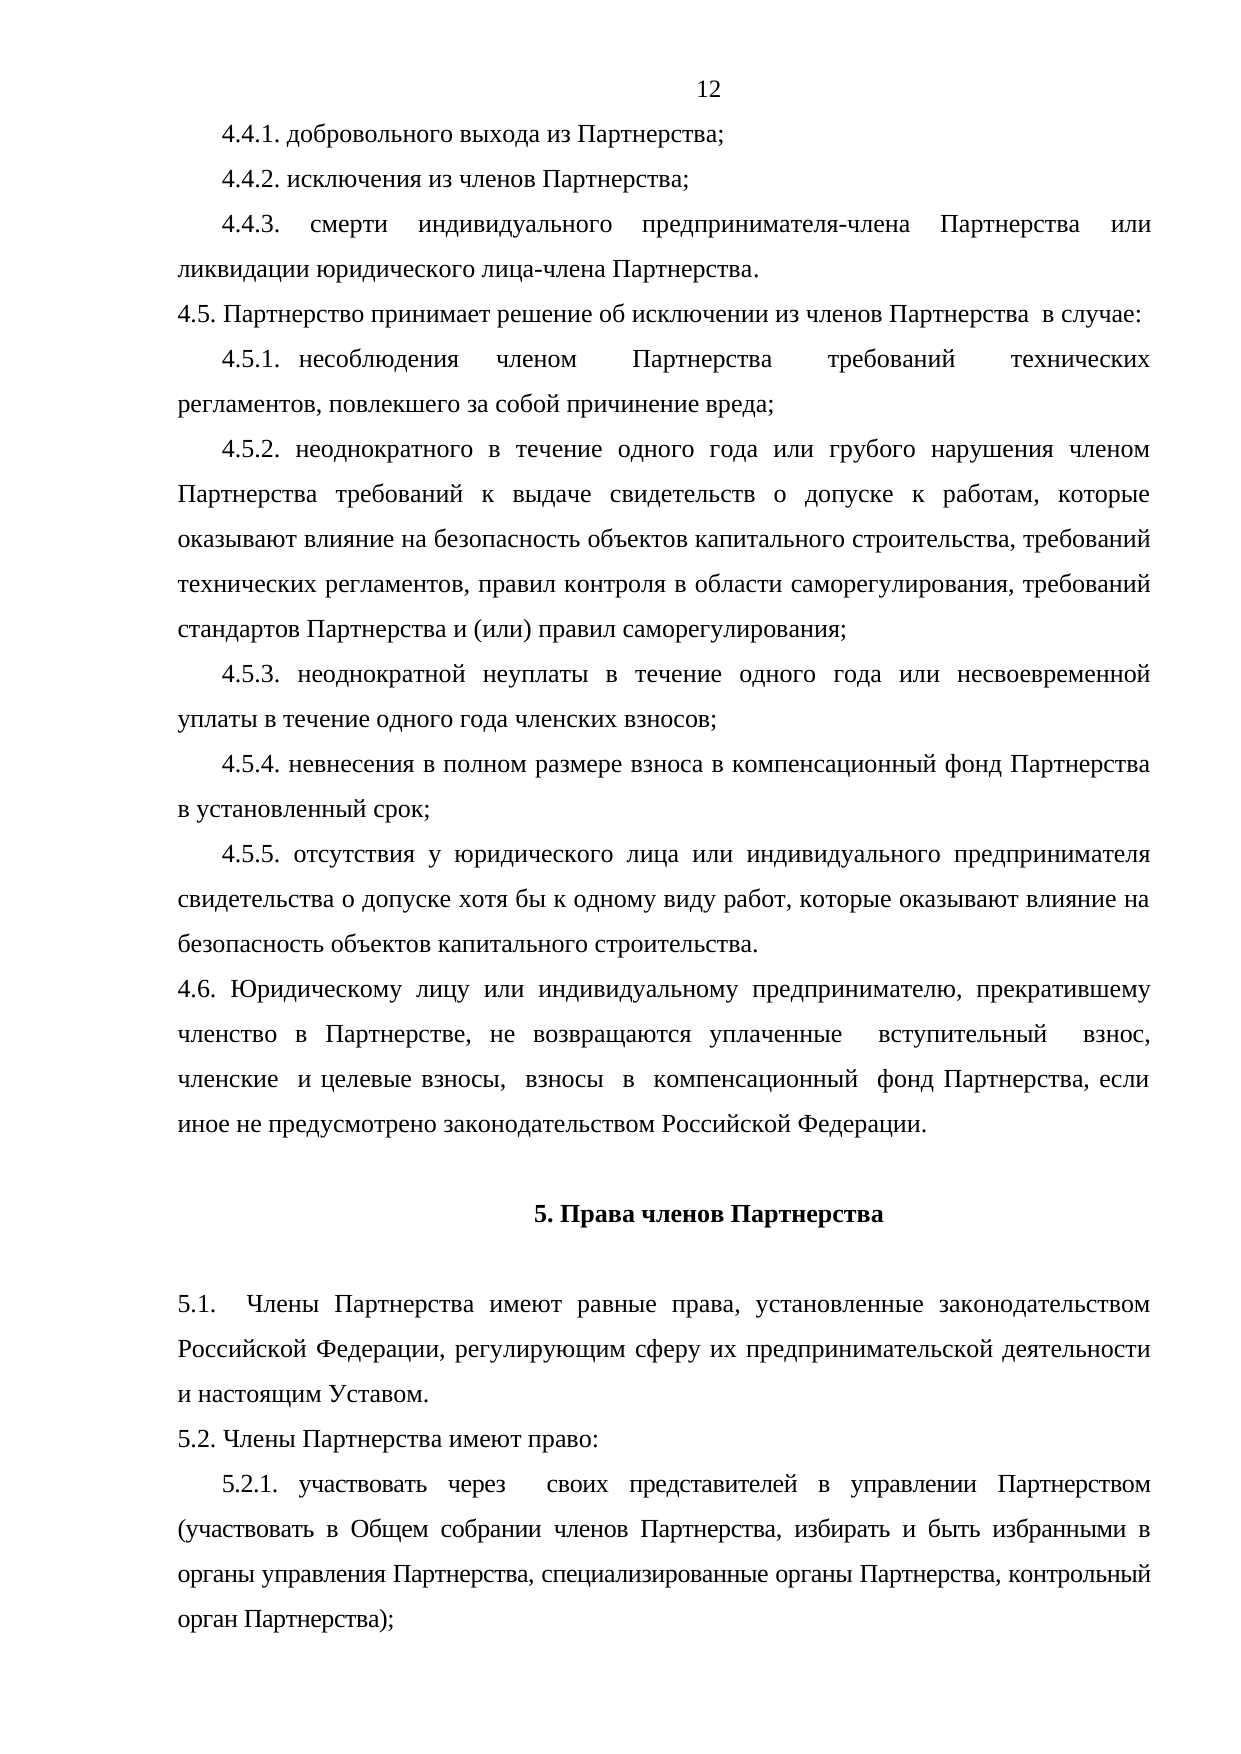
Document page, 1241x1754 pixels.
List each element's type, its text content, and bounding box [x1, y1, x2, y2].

text 4.5.1. несоблюдения членом Партнерства требований технических регламентов, повлекшего за собой причинение вреда; [177, 343, 1152, 418]
text 4.4.2. исключения из членов Партнерства; [177, 163, 1152, 193]
text 4.5.3. неоднократной неуплаты в течение одного года или несвоевременной уплаты в течение одного года членских взносов; [177, 658, 1152, 733]
text 4.5. Партнерство принимает решение об исключении из членов Партнерства в случае: [177, 298, 1152, 328]
text 5.2.1. участвовать через своих представителей в управлении Партнерством (участвовать в Общем собрании членов Партнерства, избирать и быть избранными в органы управления Партнерства, специализированные органы Партнерства, контрольный орган Партнерства); [177, 1468, 1152, 1633]
text 5.1. Члены Партнерства имеют равные права, установленные законодательством Российской Федерации, регулирующим сферу их предпринимательской деятельности и настоящим Уставом. [177, 1288, 1152, 1408]
text 4.5.5. отсутствия у юридического лица или индивидуального предпринимателя свидетельства о допуске хотя бы к одному виду работ, которые оказывают влияние на безопасность объектов капитального строительства. [177, 838, 1152, 958]
text 5. Права членов Партнерства [177, 1198, 1152, 1228]
text 5.2. Члены Партнерства имеют право: [177, 1423, 1152, 1453]
text 4.4.3. смерти индивидуального предпринимателя-члена Партнерства или ликвидации юридического лица-члена Партнерства. [177, 208, 1152, 283]
text 4.6. Юридическому лицу или индивидуальному предпринимателю, прекратившему членство в Партнерстве, не возвращаются уплаченные вступительный взнос, членские и целевые взносы, взносы в компенсационный фонд Партнерства, если иное не предусмотрено законодательством Российской Федерации. [177, 973, 1152, 1138]
text 4.4.1. добровольного выхода из Партнерства; [177, 118, 1152, 148]
text 4.5.2. неоднократного в течение одного года или грубого нарушения членом Партнерства требований к выдаче свидетельств о допуске к работам, которые оказывают влияние на безопасность объектов капитального строительства, требований технических регламентов, правил контроля в области саморегулирования, требований стандартов Партнерства и (или) правил саморегулирования; [177, 433, 1152, 643]
text 4.5.4. невнесения в полном размере взноса в компенсационный фонд Партнерства в установленный срок; [177, 748, 1152, 823]
